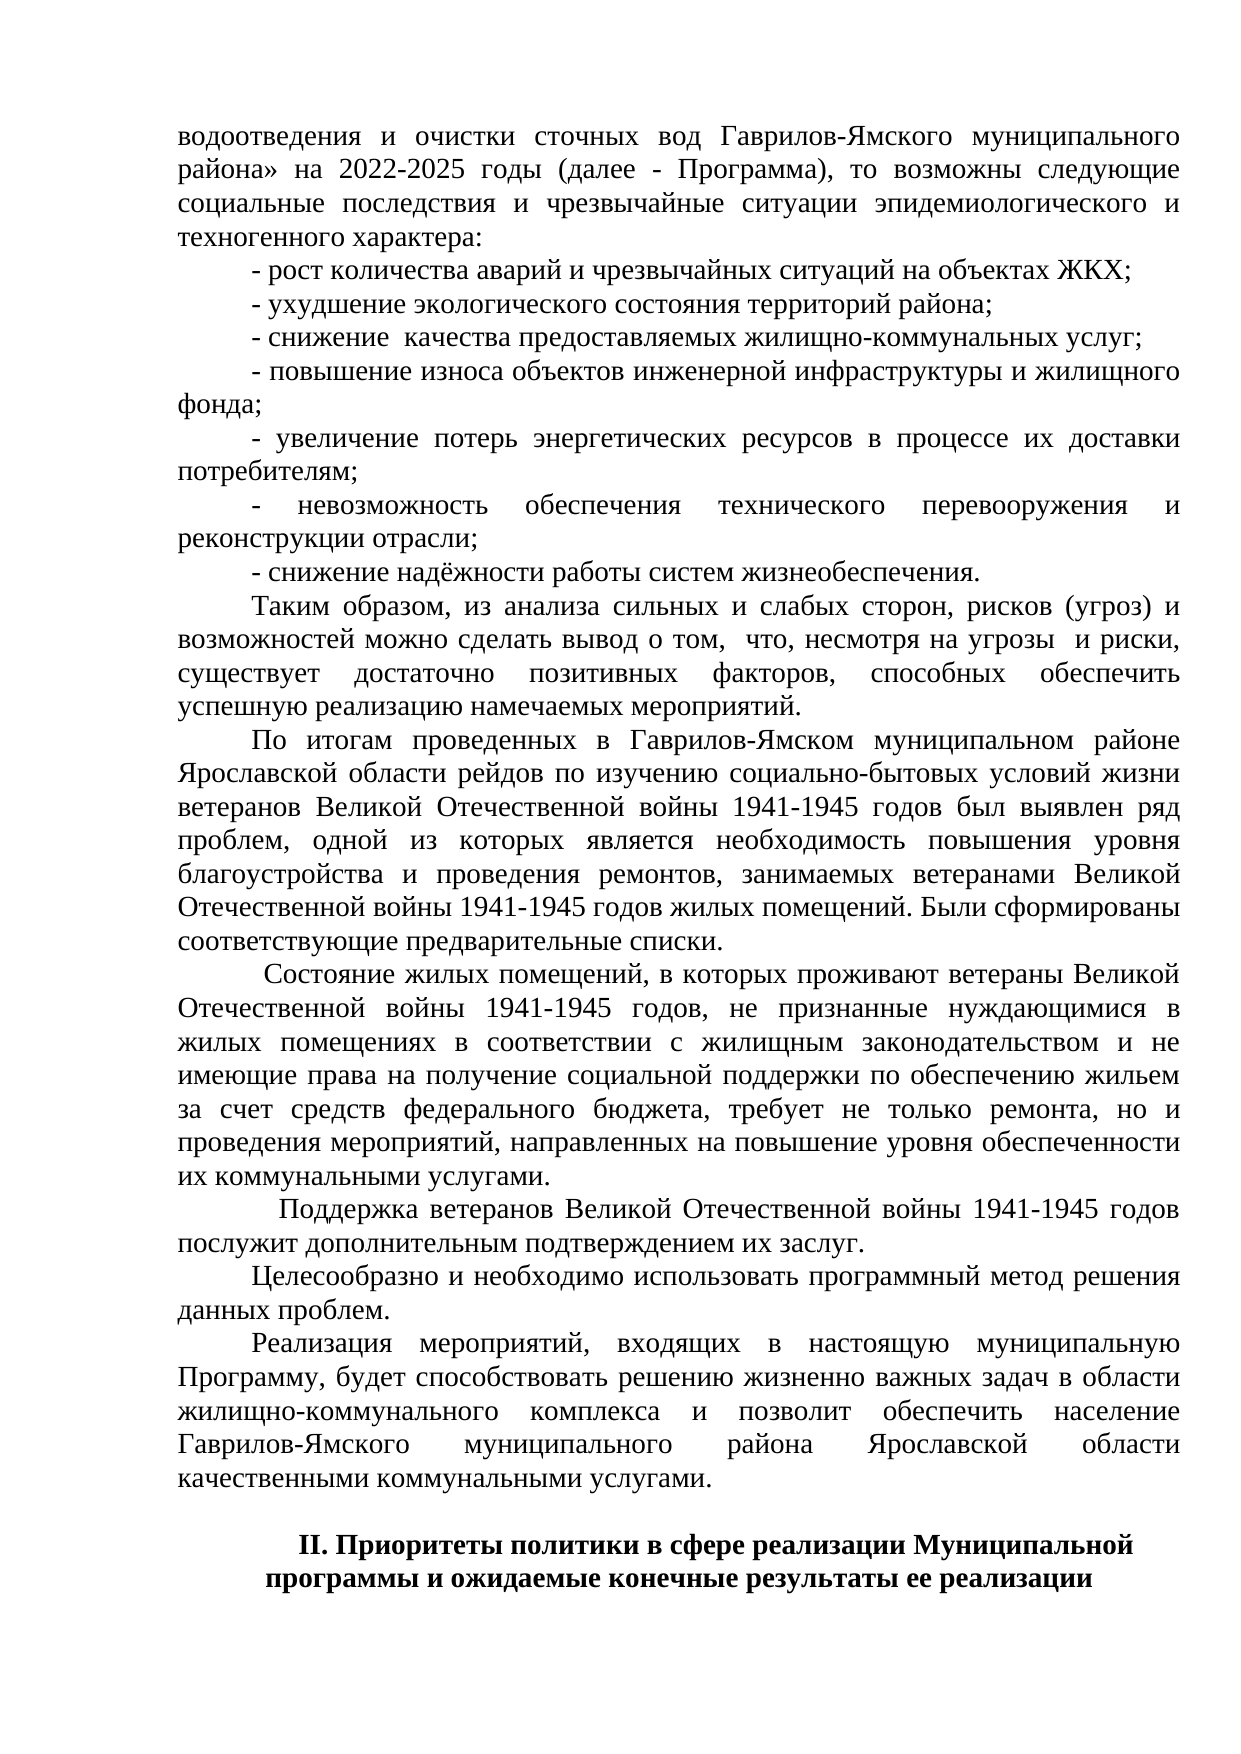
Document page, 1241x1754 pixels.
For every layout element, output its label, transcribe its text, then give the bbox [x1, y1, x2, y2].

text Реализация мероприятий, входящих в настоящую муниципальную Программу, будет способствовать решению жизненно важных задач в области жилищно-коммунального комплекса и позволит обеспечить население Гаврилов-Ямского муниципального района Ярославской области качественными коммунальными услугами. [177, 1326, 1181, 1493]
text - невозможность обеспечения технического перевооружения и реконструкции отрасли; [177, 487, 1181, 554]
text - рост количества аварий и чрезвычайных ситуаций на объектах ЖКХ; [177, 252, 1181, 286]
text Таким образом, из анализа сильных и слабых сторон, рисков (угроз) и возможностей можно сделать вывод о том, что, несмотря на угрозы и риски, существует достаточно позитивных факторов, способных обеспечить успешную реализацию намечаемых мероприятий. [177, 588, 1181, 722]
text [177, 118, 1181, 252]
text Целесообразно и необходимо использовать программный метод решения данных проблем. [177, 1258, 1181, 1326]
text По итогам проведенных в Гаврилов-Ямском муниципальном районе Ярославской области рейдов по изучению социально-бытовых условий жизни ветеранов Великой Отечественной войны 1941-1945 годов был выявлен ряд проблем, одной из которых является необходимость повышения уровня благоустройства и проведения ремонтов, занимаемых ветеранами Великой Отечественной войны 1941-1945 годов жилых помещений. Были сформированы соответствующие предварительные списки. [177, 722, 1181, 957]
text - увеличение потерь энергетических ресурсов в процессе их доставки потребителям; [177, 420, 1181, 487]
text - повышение износа объектов инженерной инфраструктуры и жилищного фонда; [177, 353, 1181, 420]
text Поддержка ветеранов Великой Отечественной войны 1941-1945 годов послужит дополнительным подтверждением их заслуг. [177, 1191, 1181, 1258]
text - снижение надёжности работы систем жизнеобеспечения. [177, 554, 1181, 588]
text Состояние жилых помещений, в которых проживают ветераны Великой Отечественной войны 1941-1945 годов, не признанные нуждающимися в жилых помещениях в соответствии с жилищным законодательством и не имеющие права на получение социальной поддержки по обеспечению жильем за счет средств федерального бюджета, требует не только ремонта, но и проведения мероприятий, направленных на повышение уровня обеспеченности их коммунальными услугами. [177, 957, 1181, 1191]
text - ухудшение экологического состояния территорий района; [177, 286, 1181, 319]
text - снижение качества предоставляемых жилищно-коммунальных услуг; [177, 319, 1181, 353]
text II. Приоритеты политики в сфере реализации Муниципальной программы и ожидаемые конечные результаты ее реализации [177, 1527, 1181, 1594]
